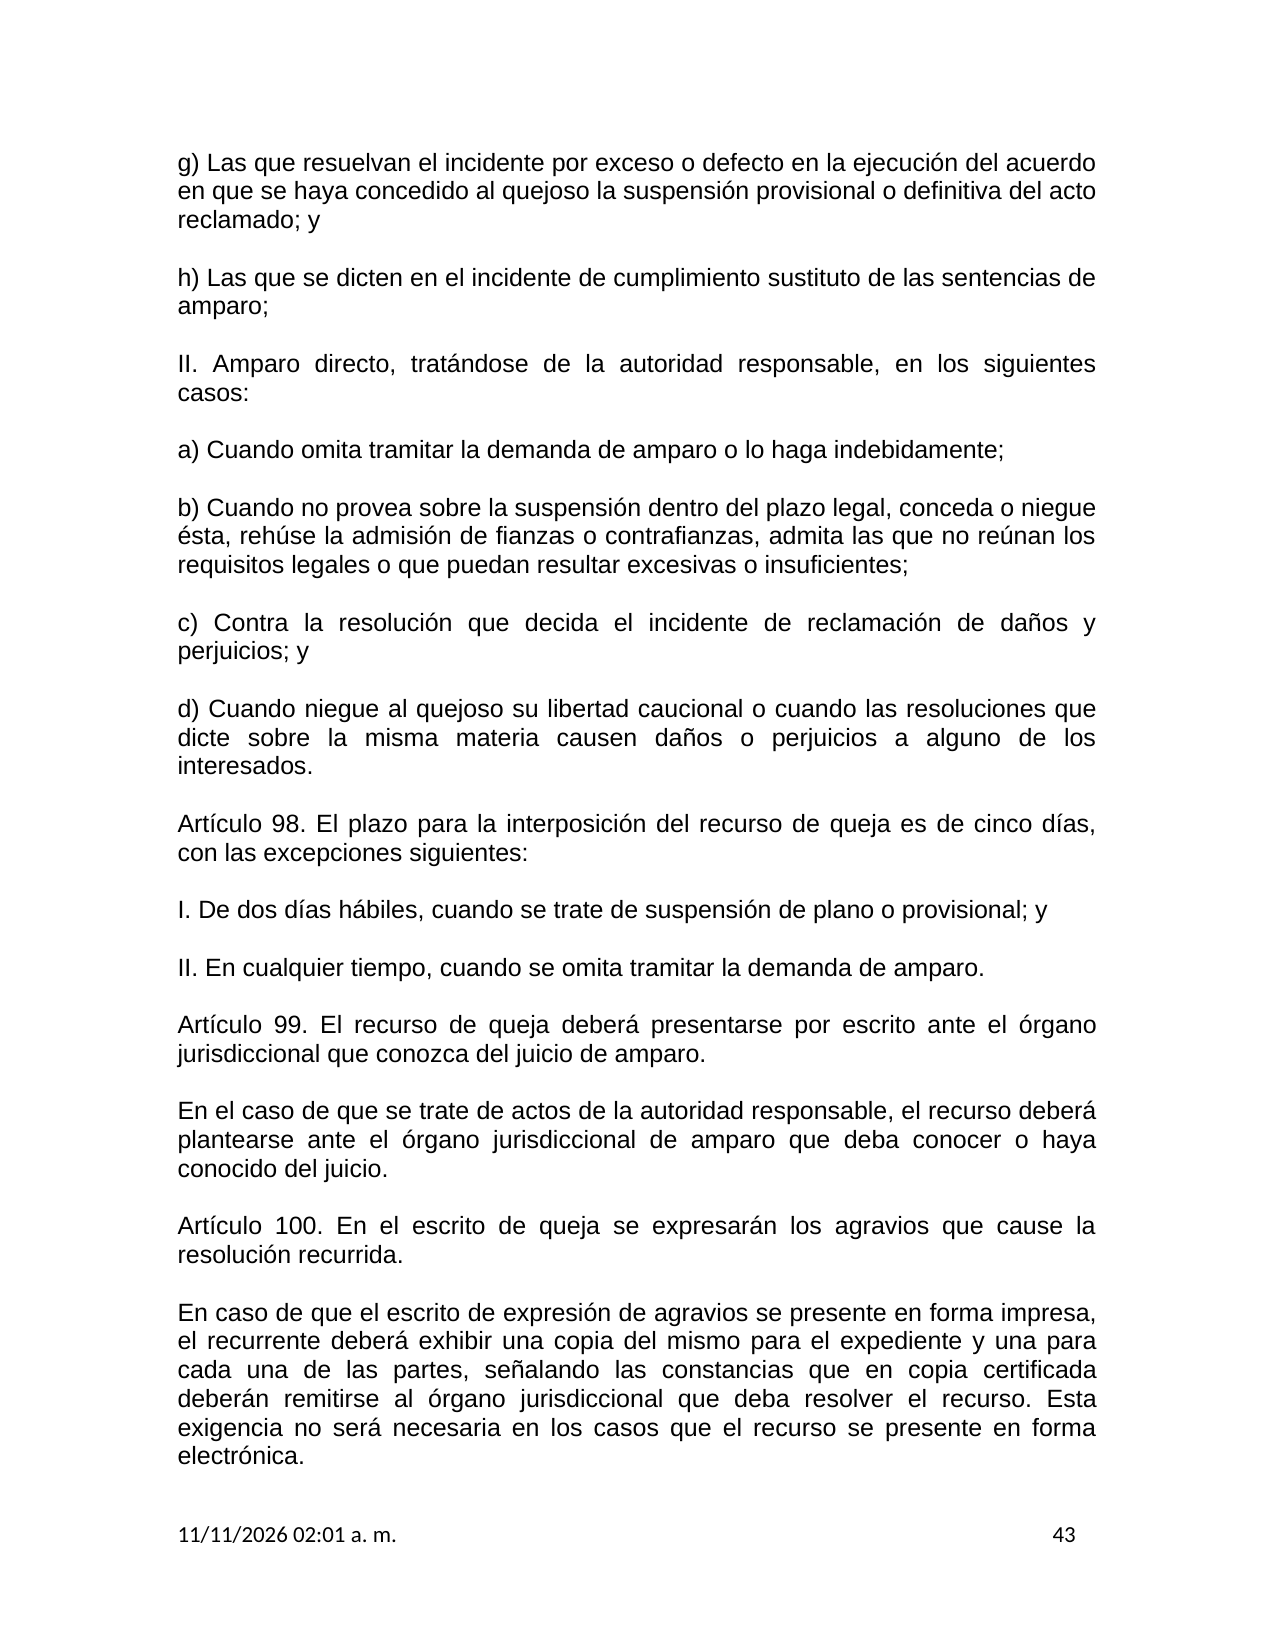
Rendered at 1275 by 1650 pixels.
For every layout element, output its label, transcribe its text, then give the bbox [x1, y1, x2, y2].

text En caso de que el escrito de expresión de agravios se presente en forma impresa, el recurrente deberá exhibir una copia del mismo para el expediente y una para cada una de las partes, señalando las constancias que en copia certificada deberán remitirse al órgano jurisdiccional que deba resolver el recurso. Esta exigencia no será necesaria en los casos que el recurso se presente en forma electrónica. [177, 1298, 1098, 1470]
text II. En cualquier tiempo, cuando se omita tramitar la demanda de amparo. [177, 953, 1098, 981]
text g) Las que resuelvan el incidente por exceso o defecto en la ejecución del acuerdo en que se haya concedido al quejoso la suspensión provisional o definitiva del acto reclamado; y [177, 148, 1098, 234]
text Artículo 98. El plazo para la interposición del recurso de queja es de cinco días, con las excepciones siguientes: [177, 809, 1098, 866]
text a) Cuando omita tramitar la demanda de amparo o lo haga indebidamente; [177, 435, 1098, 464]
text I. De dos días hábiles, cuando se trate de suspensión de plano o provisional; y [177, 895, 1098, 924]
text b) Cuando no provea sobre la suspensión dentro del plazo legal, conceda o niegue ésta, rehúse la admisión de fianzas o contrafianzas, admita las que no reúnan los requisitos legales o que puedan resultar excesivas o insuficientes; [177, 493, 1098, 579]
text Artículo 100. En el escrito de queja se expresarán los agravios que cause la resolución recurrida. [177, 1211, 1098, 1269]
text En el caso de que se trate de actos de la autoridad responsable, el recurso deberá plantearse ante el órgano jurisdiccional de amparo que deba conocer o haya conocido del juicio. [177, 1096, 1098, 1183]
text h) Las que se dicten en el incidente de cumplimiento sustituto de las sentencias de amparo; [177, 263, 1098, 320]
text II. Amparo directo, tratándose de la autoridad responsable, en los siguientes casos: [177, 349, 1098, 406]
text Artículo 99. El recurso de queja deberá presentarse por escrito ante el órgano jurisdiccional que conozca del juicio de amparo. [177, 1010, 1098, 1068]
text c) Contra la resolución que decida el incidente de reclamación de daños y perjuicios; y [177, 608, 1098, 665]
text d) Cuando niegue al quejoso su libertad caucional o cuando las resoluciones que dicte sobre la misma materia causen daños o perjuicios a alguno de los interesados. [177, 694, 1098, 780]
